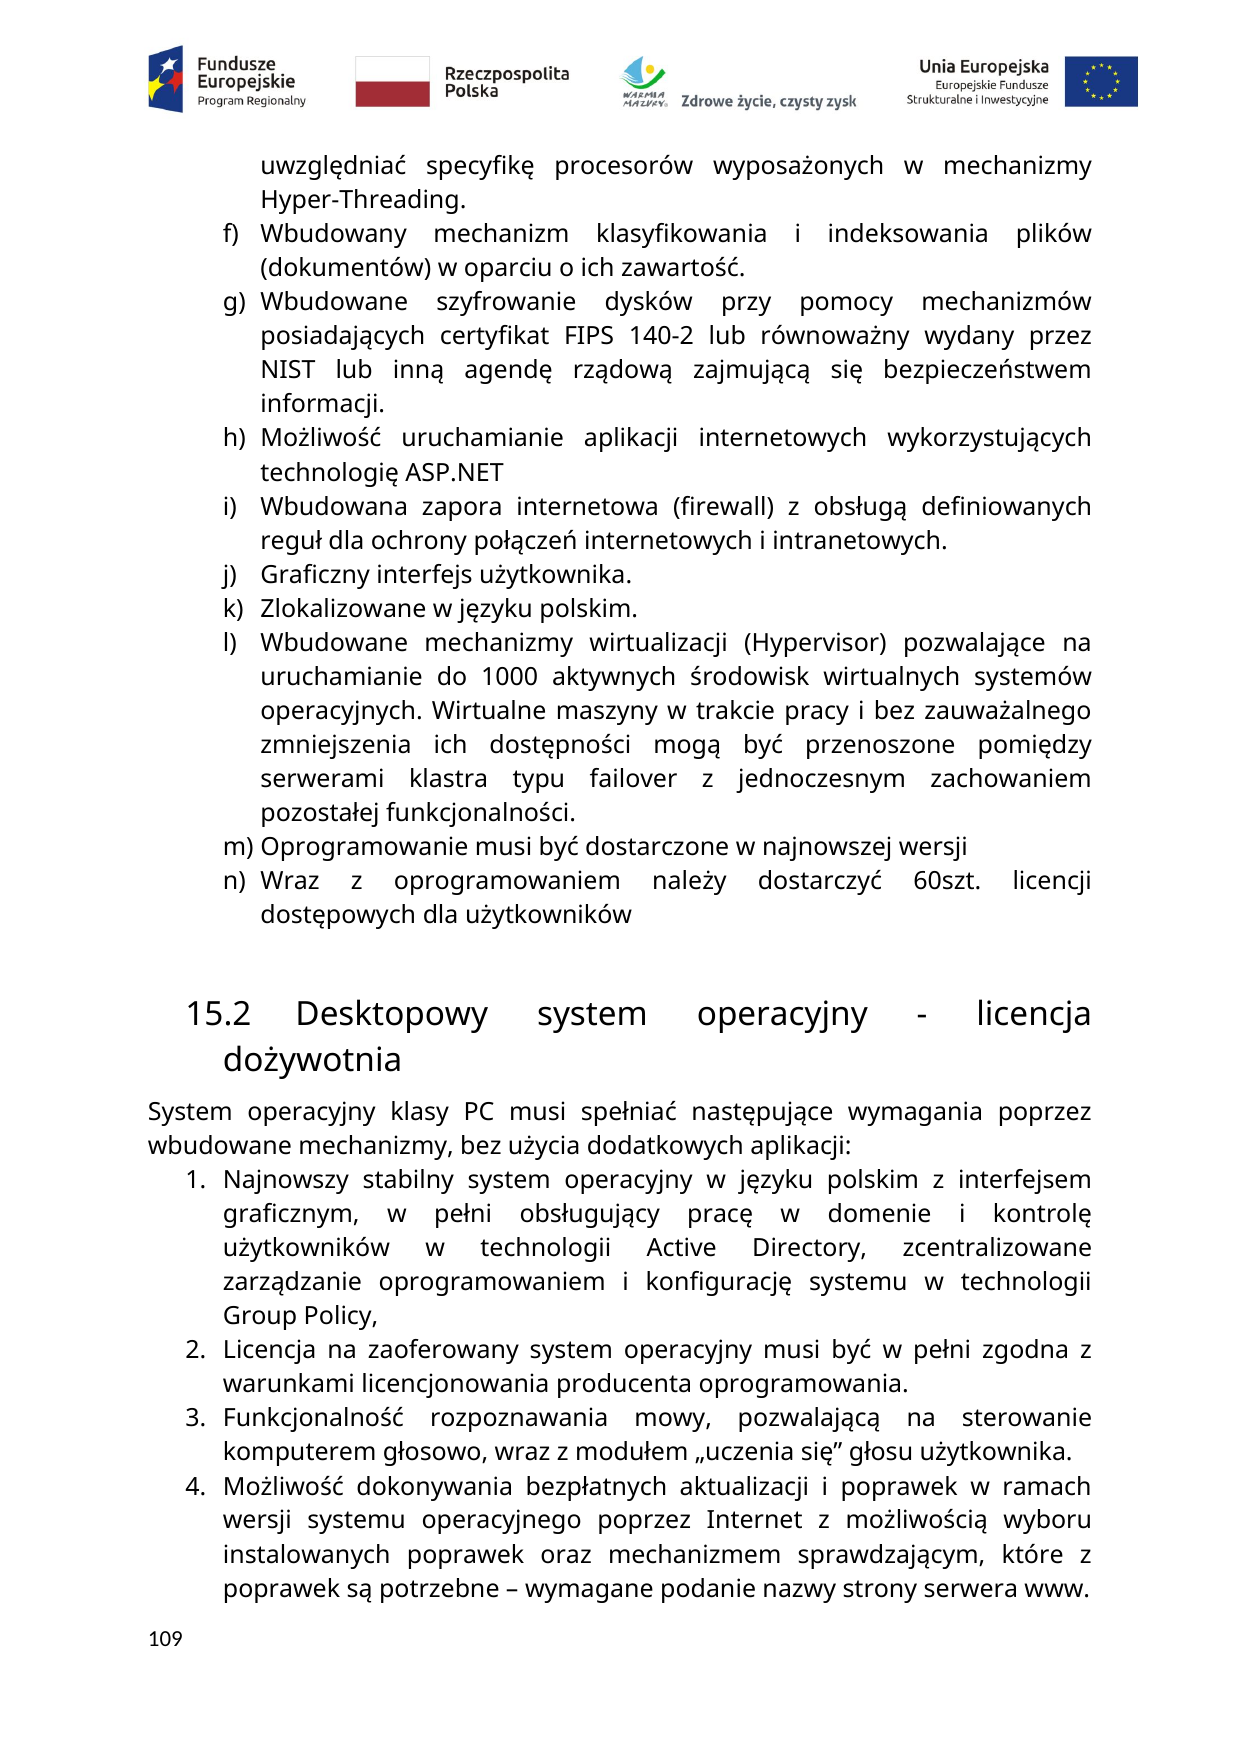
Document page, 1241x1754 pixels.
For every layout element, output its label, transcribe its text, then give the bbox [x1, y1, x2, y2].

list Możliwość uruchamianie aplikacji internetowych wykorzystujących technologię ASP.NET [223, 420, 1093, 488]
list Funkcjonalność rozpoznawania mowy, pozwalającą na sterowanie komputerem głosowo, wraz z modułem „uczenia się” głosu użytkownika. [185, 1400, 1093, 1468]
list Oprogramowanie musi być dostarczone w najnowszej wersji [223, 829, 1093, 863]
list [223, 148, 1093, 216]
subtitle Desktopowy system operacyjny - licencja dożywotnia [185, 990, 1093, 1081]
picture [126, 29, 1154, 127]
list Graficzny interfejs użytkownika. [223, 556, 1093, 590]
list Wbudowany mechanizm klasyfikowania i indeksowania plików (dokumentów) w oparciu o ich zawartość. [223, 216, 1093, 284]
list Zlokalizowane w języku polskim. [223, 590, 1093, 624]
list Wbudowane szyfrowanie dysków przy pomocy mechanizmów posiadających certyfikat FIPS 140-2 lub równoważny wydany przez NIST lub inną agendę rządową zajmującą się bezpieczeństwem informacji. [223, 284, 1093, 420]
list Wbudowana zapora internetowa (firewall) z obsługą definiowanych reguł dla ochrony połączeń internetowych i intranetowych. [223, 488, 1093, 556]
list Licencja na zaoferowany system operacyjny musi być w pełni zgodna z warunkami licencjonowania producenta oprogramowania. [185, 1332, 1093, 1400]
list Wbudowane mechanizmy wirtualizacji (Hypervisor) pozwalające na uruchamianie do 1000 aktywnych środowisk wirtualnych systemów operacyjnych. Wirtualne maszyny w trakcie pracy i bez zauważalnego zmniejszenia ich dostępności mogą być przenoszone pomiędzy serwerami klastra typu failover z jednoczesnym zachowaniem pozostałej funkcjonalności. [223, 624, 1093, 829]
list Możliwość dokonywania bezpłatnych aktualizacji i poprawek w ramach wersji systemu operacyjnego poprzez Internet z możliwością wyboru instalowanych poprawek oraz mechanizmem sprawdzającym, które z poprawek są potrzebne – wymagane podanie nazwy strony serwera www. [185, 1468, 1093, 1604]
list Wraz z oprogramowaniem należy dostarczyć 60szt. licencji dostępowych dla użytkowników [223, 863, 1093, 931]
list Najnowszy stabilny system operacyjny w języku polskim z interfejsem graficznym, w pełni obsługujący pracę w domenie i kontrolę użytkowników w technologii Active Directory, zcentralizowane zarządzanie oprogramowaniem i konfigurację systemu w technologii Group Policy, [185, 1162, 1093, 1332]
text System operacyjny klasy PC musi spełniać następujące wymagania poprzez wbudowane mechanizmy, bez użycia dodatkowych aplikacji: [148, 1093, 1093, 1162]
